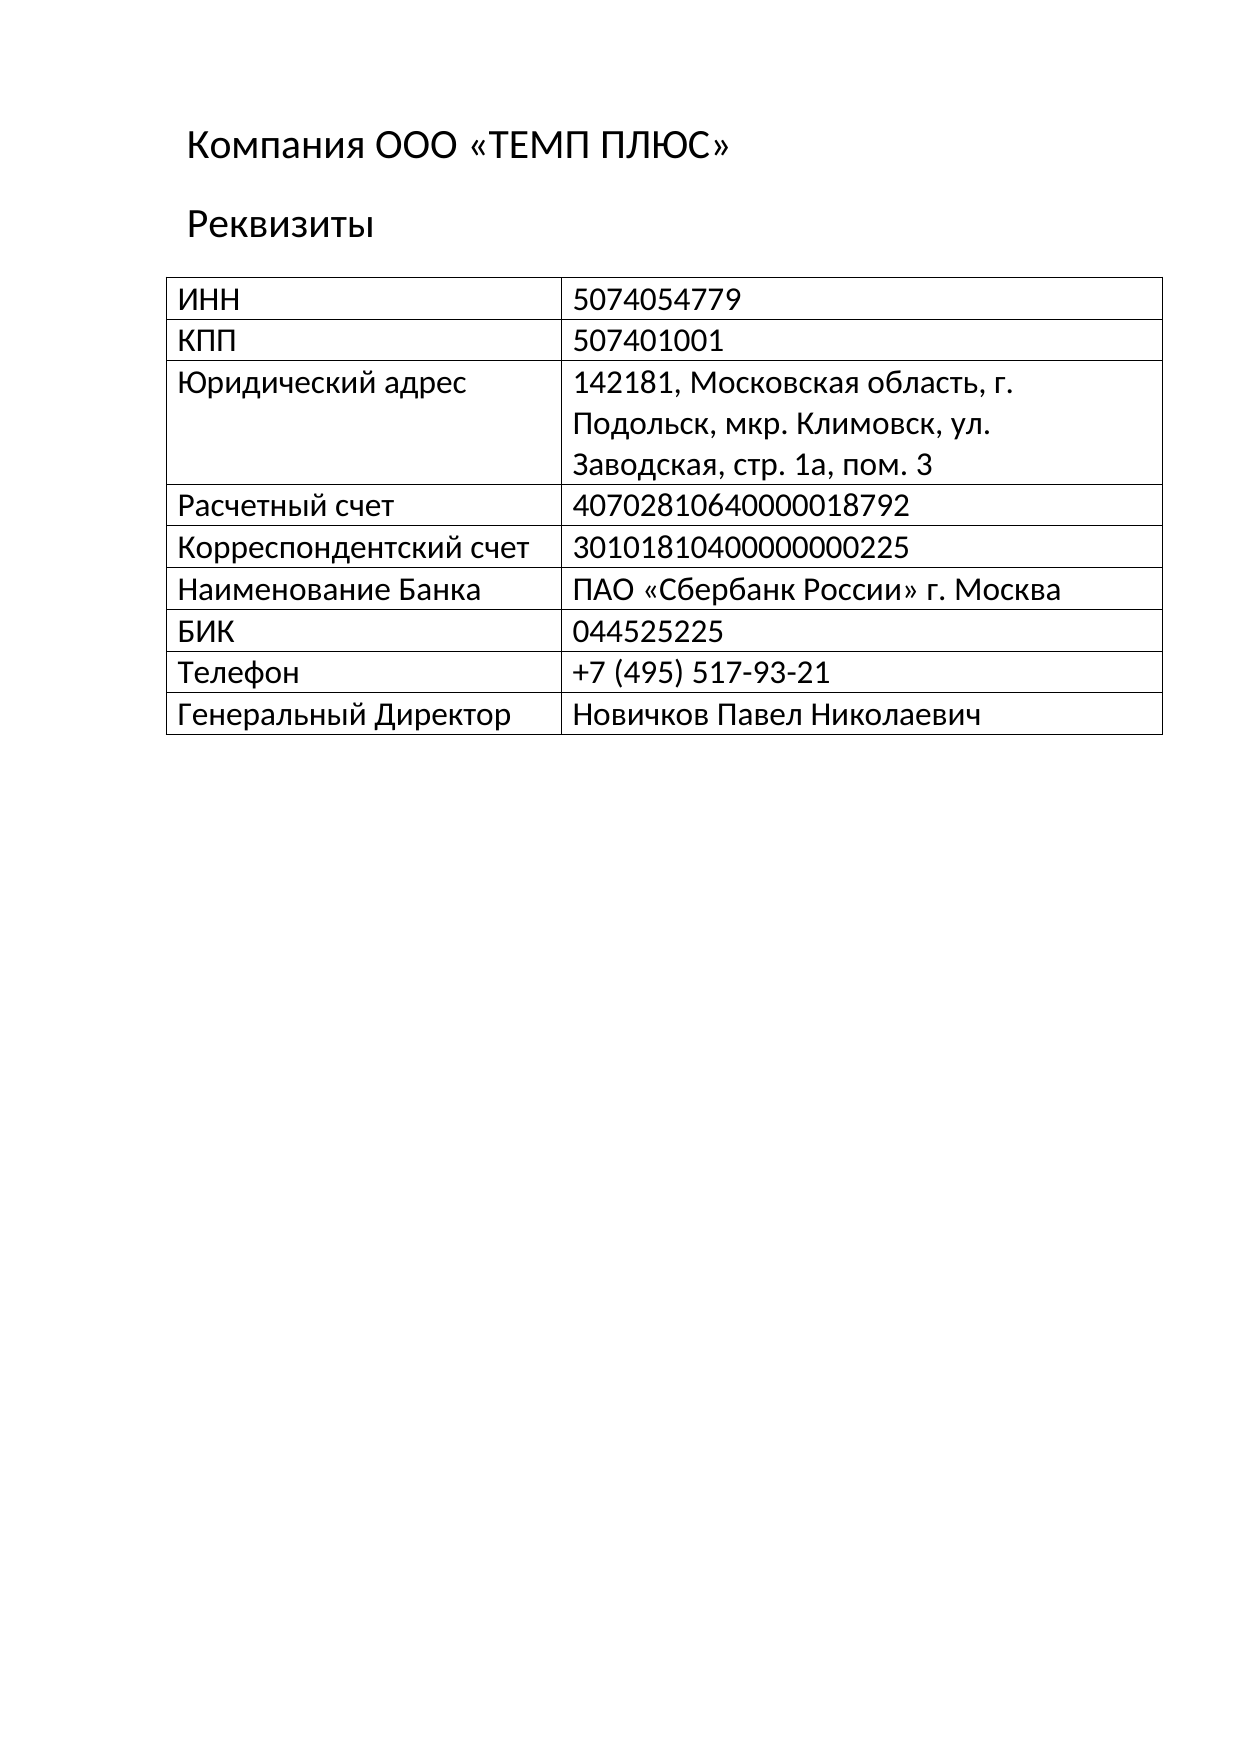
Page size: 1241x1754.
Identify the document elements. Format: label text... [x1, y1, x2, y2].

table_cell 40702810640000018792 [562, 485, 1162, 525]
table_cell 507401001 [562, 320, 1162, 360]
table_cell Генеральный Директор [167, 693, 561, 734]
table_cell 142181, Московская область, г. Подольск, мкр. Климовск, ул. Заводская, стр. 1а, пом. 3 [562, 361, 1162, 483]
table_cell +7 (495) 517-93-21 [562, 652, 1162, 692]
table_cell 30101810400000000225 [562, 526, 1162, 567]
table_cell БИК [167, 610, 561, 651]
table_cell Расчетный счет [167, 485, 561, 525]
table_header 5074054779 [562, 278, 1162, 318]
table_cell Наименование Банка [167, 568, 561, 609]
table_cell Юридический адрес [167, 361, 561, 483]
table_cell КПП [167, 320, 561, 360]
table_header ИНН [167, 278, 561, 318]
table_cell Новичков Павел Николаевич [562, 693, 1162, 734]
table_cell Корреспондентский счет [167, 526, 561, 567]
table_cell ПАО «Сбербанк России» г. Москва [562, 568, 1162, 609]
text Реквизиты [177, 197, 1152, 248]
table_cell 044525225 [562, 610, 1162, 651]
table_cell Телефон [167, 652, 561, 692]
text Компания ООО «ТЕМП ПЛЮС» [177, 118, 1152, 169]
